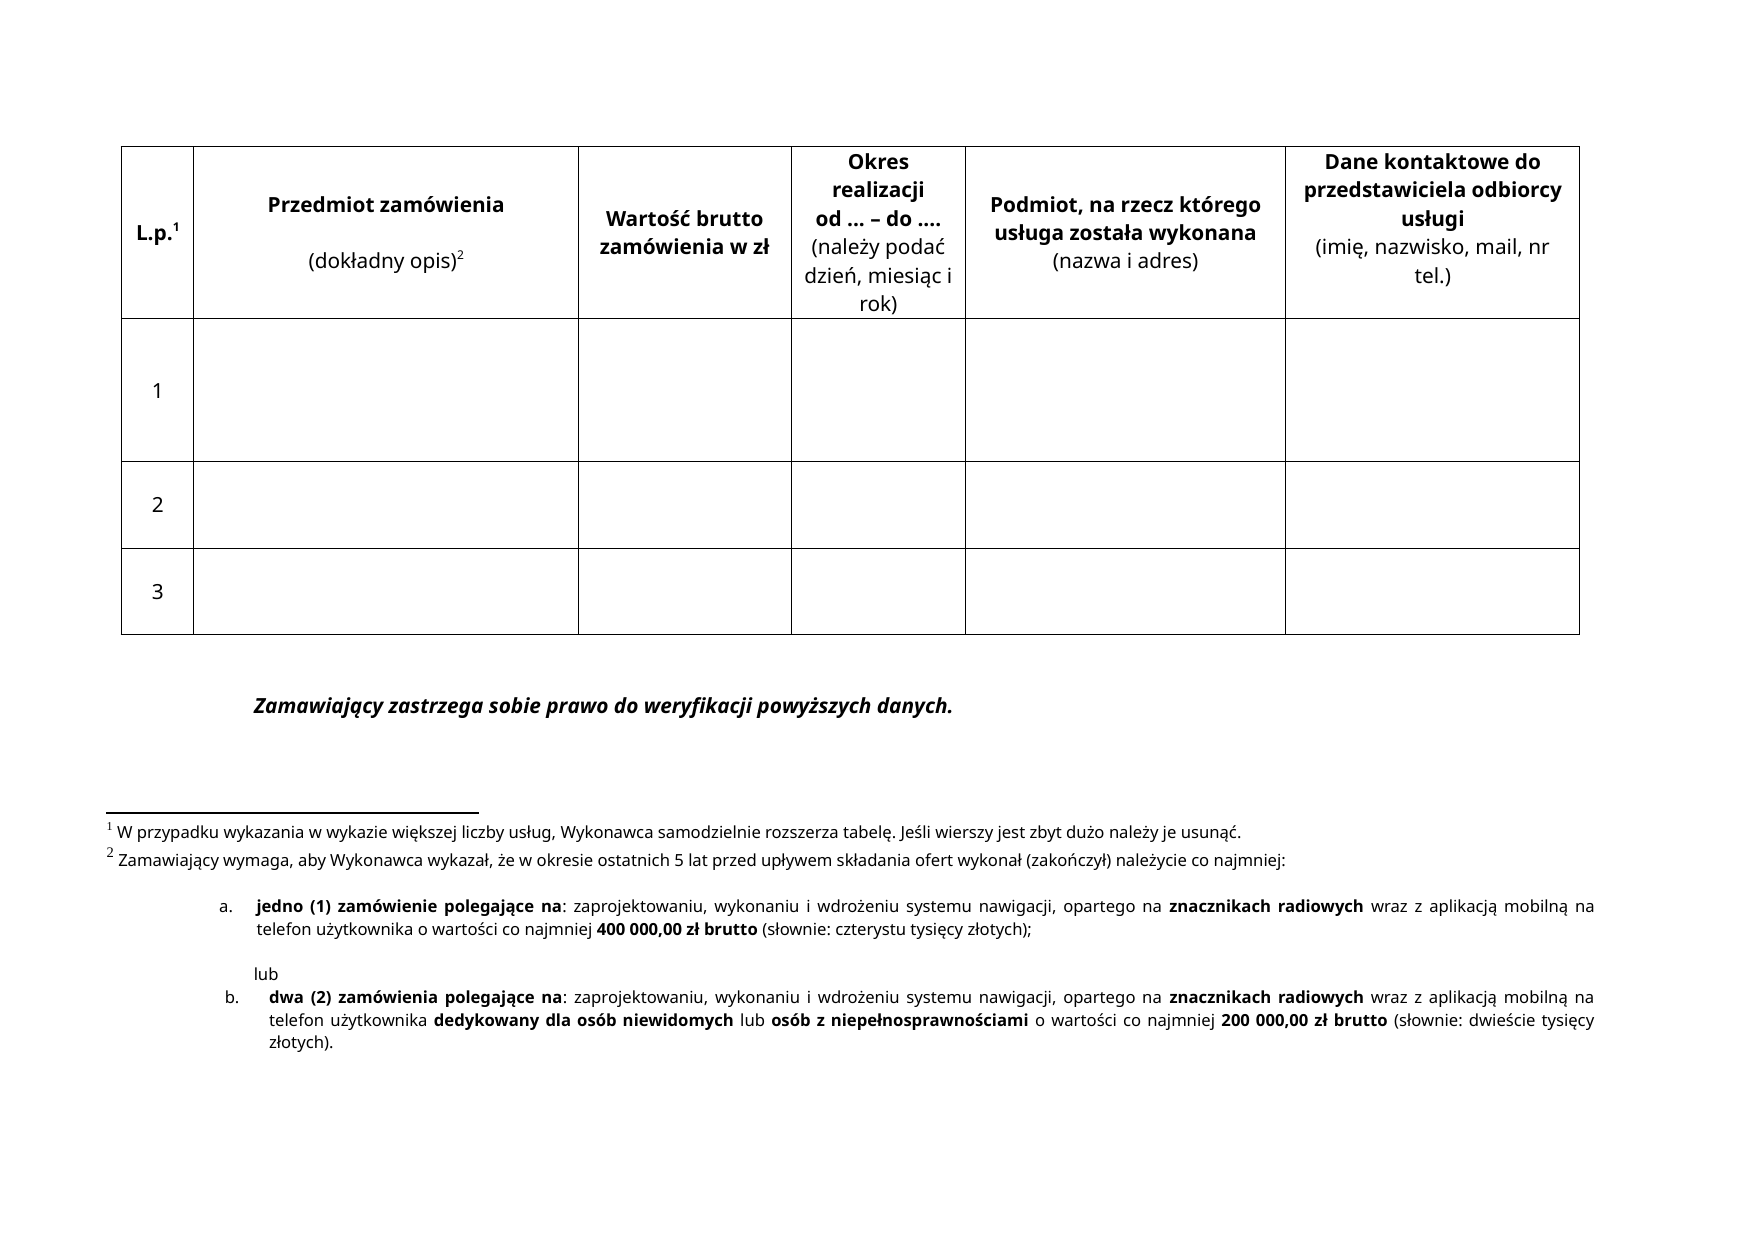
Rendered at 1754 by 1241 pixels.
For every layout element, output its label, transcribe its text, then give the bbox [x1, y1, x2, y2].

subtitle Zamawiający zastrzega sobie prawo do weryfikacji powyższych danych. [106, 692, 1595, 720]
table_cell 2 [122, 462, 193, 547]
table_cell [1286, 549, 1579, 634]
table_header Przedmiot zamówienia (dokładny opis) [194, 147, 578, 318]
table_cell [194, 462, 578, 547]
table_cell [966, 549, 1285, 634]
table_cell [579, 319, 791, 461]
table_cell [194, 549, 578, 634]
table_cell [579, 549, 791, 634]
table_cell [194, 319, 578, 461]
table_header L.p. [122, 147, 193, 318]
table_cell [579, 462, 791, 547]
table_header Dane kontaktowe do przedstawiciela odbiorcy usługi (imię, nazwisko, mail, nr tel.) [1286, 147, 1579, 318]
table_cell [966, 319, 1285, 461]
table_cell [1286, 319, 1579, 461]
table_cell [792, 462, 965, 547]
table_cell [792, 319, 965, 461]
table_header Podmiot, na rzecz którego usługa została wykonana (nazwa i adres) [966, 147, 1285, 318]
table_header Okres realizacji od ... – do .... (należy podać dzień, miesiąc i rok) [792, 147, 965, 318]
table_cell [1286, 462, 1579, 547]
table_header Wartość brutto zamówienia w zł [579, 147, 791, 318]
table_cell 1 [122, 319, 193, 461]
table_cell [966, 462, 1285, 547]
table_cell [792, 549, 965, 634]
table_cell 3 [122, 549, 193, 634]
